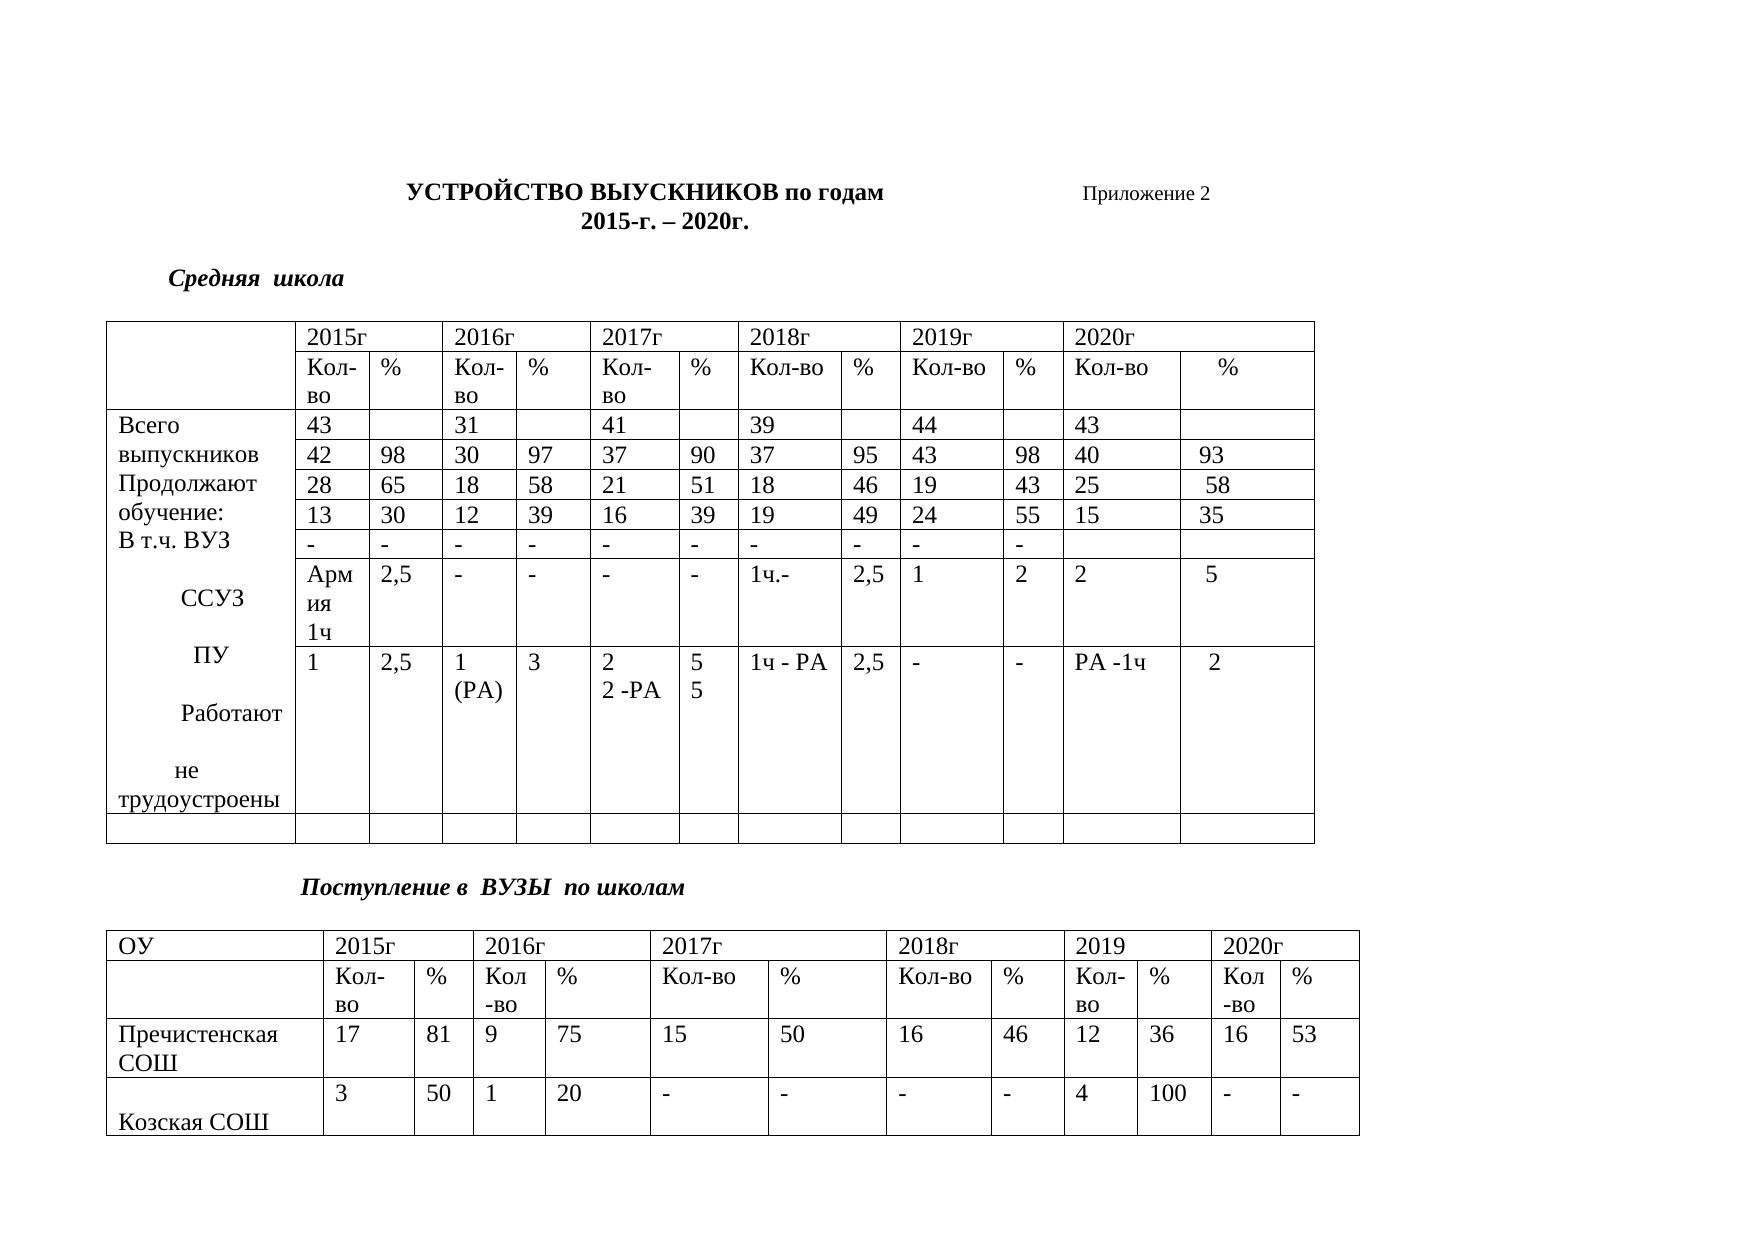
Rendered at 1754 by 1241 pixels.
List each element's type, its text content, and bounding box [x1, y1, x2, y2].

table_cell 1 [901, 559, 1003, 646]
table_cell [739, 814, 841, 843]
text Поступление в ВУЗЫ по школам [118, 872, 1636, 901]
table_cell [842, 814, 900, 843]
table_cell 16 [1212, 1019, 1280, 1077]
table_header 2018г [887, 931, 1064, 960]
table_cell % [769, 961, 886, 1018]
table_cell - [517, 530, 590, 558]
table_cell 15 [651, 1019, 768, 1077]
table_cell [1181, 530, 1314, 558]
table_cell - [887, 1078, 991, 1135]
table_cell 35 [1181, 500, 1314, 528]
table_cell 17 [324, 1019, 414, 1077]
table_cell 51 [680, 470, 738, 499]
table_cell 46 [992, 1019, 1064, 1077]
table_cell Кол-во [739, 352, 841, 409]
table_cell 2 [1064, 559, 1180, 646]
table_cell [1181, 814, 1314, 843]
table_cell Кол-во [651, 961, 768, 1018]
table_cell 40 [1064, 440, 1180, 469]
table_cell 58 [517, 470, 590, 499]
table_cell Кол-во [1212, 961, 1280, 1018]
table_cell 3 [517, 647, 590, 813]
table_cell 16 [591, 500, 679, 528]
table_cell 19 [901, 470, 1003, 499]
table_cell - [443, 530, 516, 558]
table_header ОУ [107, 931, 323, 960]
table_cell 9 [474, 1019, 545, 1077]
table_cell 1 [474, 1078, 545, 1135]
table_cell 2,5 [370, 647, 442, 813]
table_cell % [1281, 961, 1359, 1018]
table_cell [680, 410, 738, 439]
table_cell - [992, 1078, 1064, 1135]
table_cell 49 [842, 500, 900, 528]
table_cell 1ч.- [739, 559, 841, 646]
table_cell % [842, 352, 900, 409]
table_cell [1004, 410, 1063, 439]
table_cell 13 [296, 500, 369, 528]
table_cell Пречистенская СОШ [107, 1019, 323, 1077]
table_cell 50 [415, 1078, 473, 1135]
table_header 2016г [474, 931, 650, 960]
table_cell 44 [901, 410, 1003, 439]
table_cell 5 5 [680, 647, 738, 813]
text 2015-г. – 2020г. [118, 206, 1636, 235]
table_cell 65 [370, 470, 442, 499]
table_cell 46 [842, 470, 900, 499]
table_cell [1181, 410, 1314, 439]
table_header 2015г [324, 931, 473, 960]
table_cell 2 [1181, 647, 1314, 813]
table_cell 1 (РА) [443, 647, 516, 813]
table_cell 37 [739, 440, 841, 469]
table_cell 43 [1064, 410, 1180, 439]
table_cell 24 [901, 500, 1003, 528]
table_header 2017г [591, 322, 738, 351]
table_cell - [842, 530, 900, 558]
table_cell 4 [1065, 1078, 1137, 1135]
table_cell 50 [769, 1019, 886, 1077]
table_header [107, 322, 295, 409]
table_cell Кол-во [901, 352, 1003, 409]
table_cell 55 [1004, 500, 1063, 528]
table_cell 16 [887, 1019, 991, 1077]
table_cell 98 [1004, 440, 1063, 469]
text УСТРОЙСТВО ВЫУСКНИКОВ по годам Приложение 2 [118, 177, 1636, 206]
table_cell 90 [680, 440, 738, 469]
table_cell % [546, 961, 650, 1018]
table_cell Козская СОШ [107, 1078, 323, 1135]
table_cell [842, 410, 900, 439]
table_cell - [680, 530, 738, 558]
table_header 2017г [651, 931, 886, 960]
table_cell [1064, 814, 1180, 843]
table_cell - [651, 1078, 768, 1135]
table_cell 28 [296, 470, 369, 499]
table_cell 36 [1138, 1019, 1211, 1077]
table_cell % [1138, 961, 1211, 1018]
table_cell 30 [443, 440, 516, 469]
table_cell 18 [443, 470, 516, 499]
table_cell 39 [739, 410, 841, 439]
table_cell РА -1ч [1064, 647, 1180, 813]
table_cell 39 [680, 500, 738, 528]
table_cell 93 [1181, 440, 1314, 469]
table_cell 1 [296, 647, 369, 813]
table_cell 43 [296, 410, 369, 439]
table_cell 43 [901, 440, 1003, 469]
table_cell [517, 814, 590, 843]
table_cell 2 2 -РА [591, 647, 679, 813]
table_cell - [370, 530, 442, 558]
table_cell - [517, 559, 590, 646]
table_cell 15 [1064, 500, 1180, 528]
table_header 2018г [739, 322, 900, 351]
table_cell 42 [296, 440, 369, 469]
table_cell 97 [517, 440, 590, 469]
table_cell % [1181, 352, 1314, 409]
table_cell [1064, 530, 1180, 558]
table_cell 2,5 [842, 647, 900, 813]
table_header 2020г [1064, 322, 1314, 351]
table_cell - [680, 559, 738, 646]
table_cell 12 [1065, 1019, 1137, 1077]
table_cell - [739, 530, 841, 558]
table_cell 100 [1138, 1078, 1211, 1135]
table_cell - [1212, 1078, 1280, 1135]
table_cell [107, 814, 295, 843]
table_cell 58 [1181, 470, 1314, 499]
table_cell 18 [739, 470, 841, 499]
table_cell - [1004, 647, 1063, 813]
table_cell 95 [842, 440, 900, 469]
table_cell - [296, 530, 369, 558]
table_cell 31 [443, 410, 516, 439]
table_cell Кол-во [1065, 961, 1137, 1018]
table_cell Кол-во [296, 352, 369, 409]
table_header 2016г [443, 322, 590, 351]
table_header 2019г [901, 322, 1063, 351]
table_header 2015г [296, 322, 442, 351]
table_cell [443, 814, 516, 843]
table_cell 81 [415, 1019, 473, 1077]
table_cell [296, 814, 369, 843]
table_cell 25 [1064, 470, 1180, 499]
table_cell 20 [546, 1078, 650, 1135]
table_cell Армия 1ч [296, 559, 369, 646]
table_cell % [517, 352, 590, 409]
table_cell [901, 814, 1003, 843]
table_cell 2,5 [370, 559, 442, 646]
table_cell - [1004, 530, 1063, 558]
table_cell - [591, 559, 679, 646]
table_cell 43 [1004, 470, 1063, 499]
table_cell % [992, 961, 1064, 1018]
table_cell % [1004, 352, 1063, 409]
table_cell 39 [517, 500, 590, 528]
table_cell 3 [324, 1078, 414, 1135]
table_cell 53 [1281, 1019, 1359, 1077]
table_cell 98 [370, 440, 442, 469]
table_cell - [901, 530, 1003, 558]
table_cell - [769, 1078, 886, 1135]
table_cell 41 [591, 410, 679, 439]
table_cell - [443, 559, 516, 646]
table_cell 1ч - РА [739, 647, 841, 813]
table_cell [370, 814, 442, 843]
table_cell [370, 410, 442, 439]
table_cell Кол-во [1064, 352, 1180, 409]
table_cell 5 [1181, 559, 1314, 646]
table_cell [680, 814, 738, 843]
table_cell [591, 814, 679, 843]
table_cell 2 [1004, 559, 1063, 646]
table_cell Кол-во [887, 961, 991, 1018]
table_cell - [591, 530, 679, 558]
table_cell % [680, 352, 738, 409]
table_cell 19 [739, 500, 841, 528]
table_cell % [415, 961, 473, 1018]
table_cell 2,5 [842, 559, 900, 646]
table_cell [107, 961, 323, 1018]
table_cell Кол-во [474, 961, 545, 1018]
table_header 2019 [1065, 931, 1211, 960]
table_header 2020г [1212, 931, 1359, 960]
table_cell - [901, 647, 1003, 813]
table_cell Кол-во [443, 352, 516, 409]
table_cell Кол-во [324, 961, 414, 1018]
table_cell Всего выпускников Продолжают обучение: В т.ч. ВУЗ ССУЗ ПУ Работают не трудоустроены [107, 410, 295, 813]
text Средняя школа [118, 263, 1636, 292]
table_cell 30 [370, 500, 442, 528]
table_cell 12 [443, 500, 516, 528]
table_cell % [370, 352, 442, 409]
table_cell [517, 410, 590, 439]
table_cell [1004, 814, 1063, 843]
table_cell 75 [546, 1019, 650, 1077]
table_cell - [1281, 1078, 1359, 1135]
table_cell 21 [591, 470, 679, 499]
table_cell 37 [591, 440, 679, 469]
table_cell Кол-во [591, 352, 679, 409]
